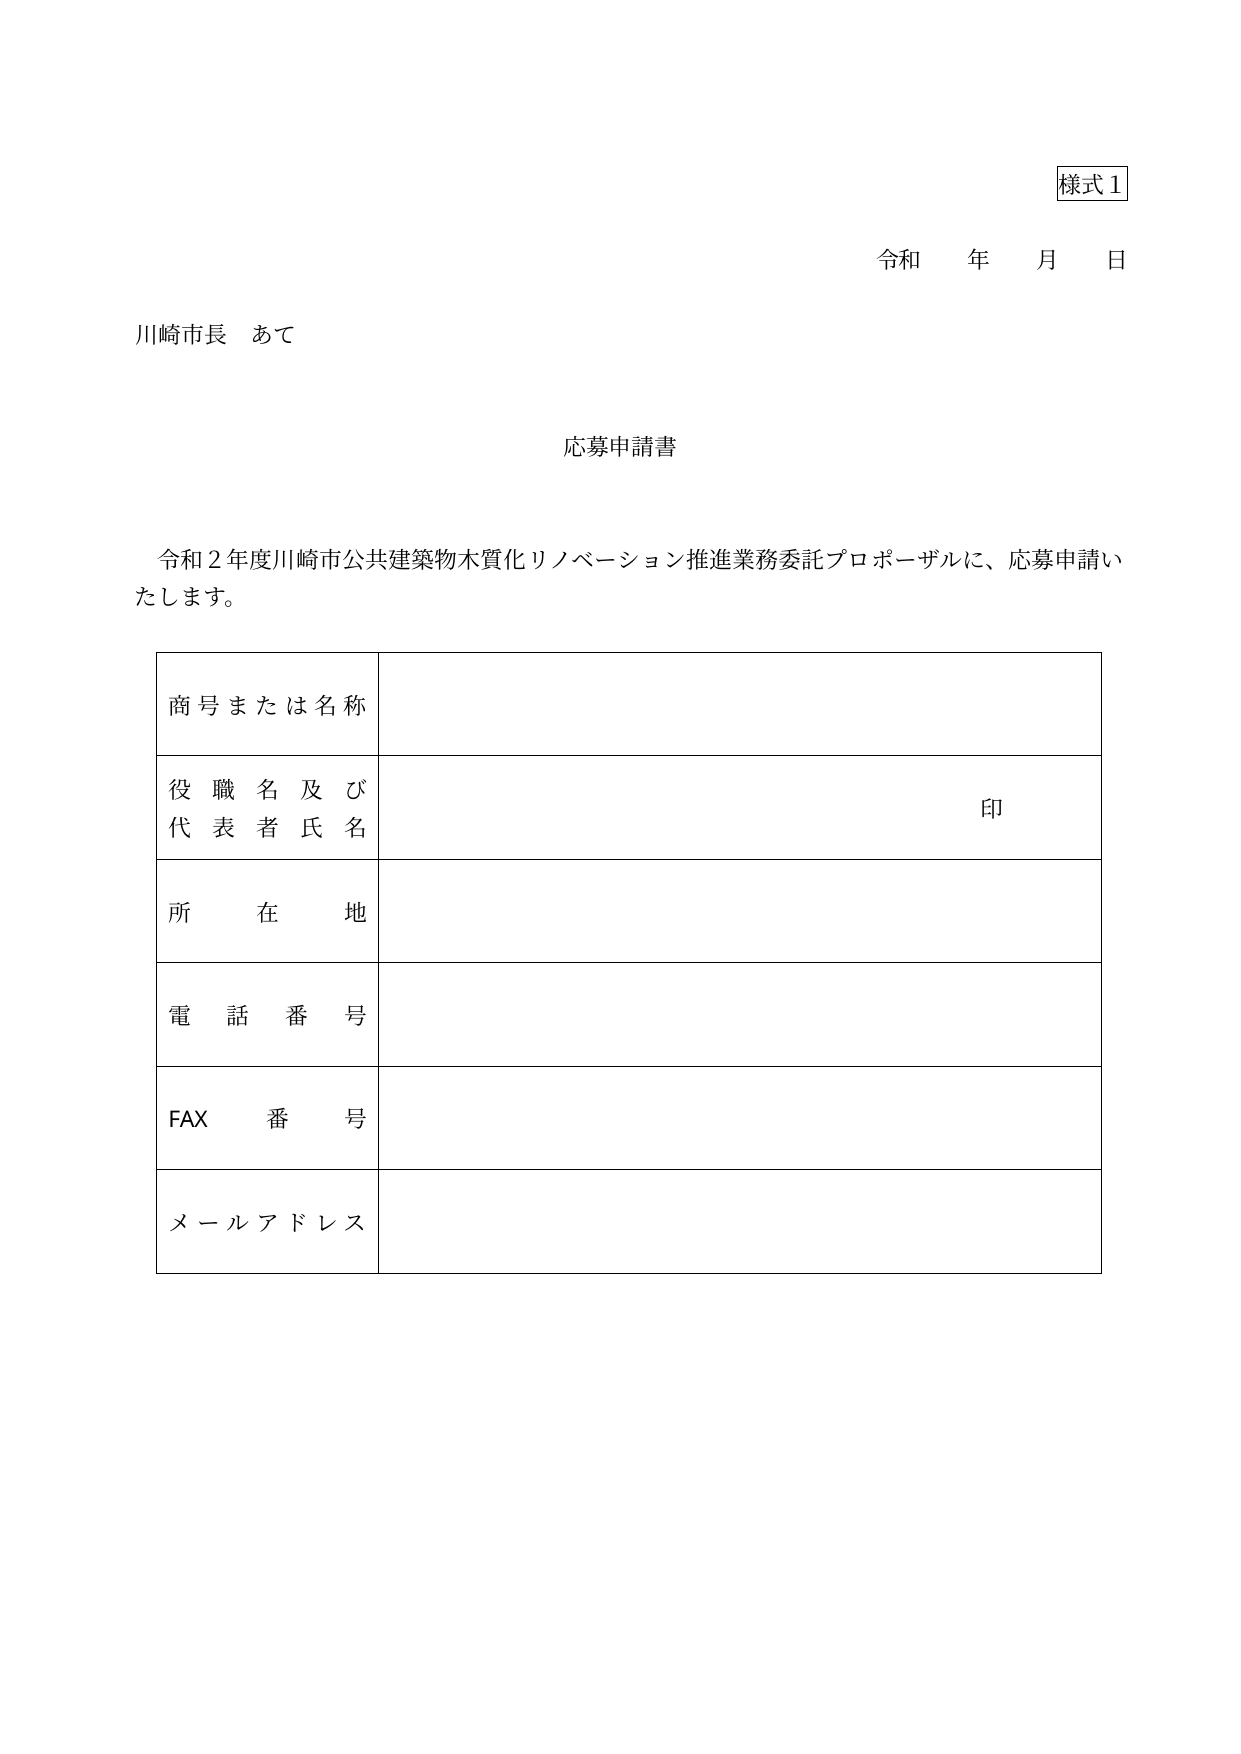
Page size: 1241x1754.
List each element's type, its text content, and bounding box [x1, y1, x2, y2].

table_cell 役職名及び 代表者氏名 [157, 756, 378, 859]
table_cell 所在地 [157, 860, 378, 962]
text 令和２年度川崎市公共建築物木質化リノベーション推進業務委託プロポーザルに、応募申請いたします。 [134, 539, 1128, 614]
table_cell [379, 963, 1101, 1066]
text 様式１ [112, 164, 1128, 202]
table_header [379, 653, 1101, 755]
text 応募申請書 [112, 427, 1128, 464]
text 令和 年 月 日 [112, 239, 1128, 277]
table_header 商号または名称 [157, 653, 378, 755]
table_cell メールアドレス [157, 1170, 378, 1273]
table_cell FAX番号 [157, 1067, 378, 1169]
table_cell 電話番号 [157, 963, 378, 1066]
table_cell [379, 1170, 1101, 1273]
table_cell [379, 860, 1101, 962]
table_cell 印 [969, 756, 1101, 859]
text 川崎市長 あて [112, 314, 1128, 352]
table_cell [379, 756, 969, 859]
table_cell [379, 1067, 1101, 1169]
